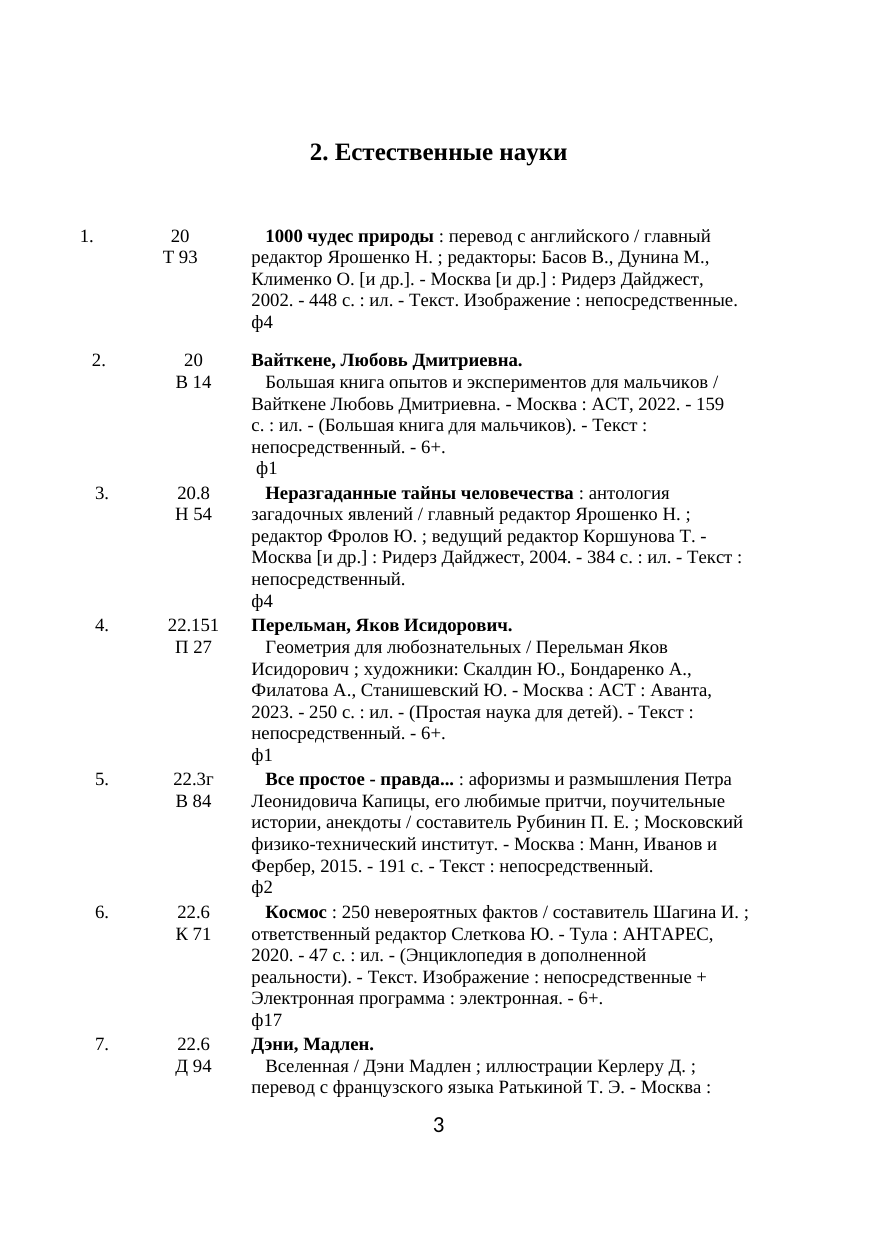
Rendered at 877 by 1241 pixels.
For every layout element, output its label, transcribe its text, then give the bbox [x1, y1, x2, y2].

table_cell 22.151 П 27 [137, 613, 249, 767]
table_cell 22.6 Д 94 [137, 1032, 249, 1099]
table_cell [250, 1032, 752, 1099]
table_cell [53, 348, 137, 480]
table_cell Вайткене, Любовь Дмитриевна. Большая книга опытов и экспериментов для мальчиков / Вайткене Любовь Дмитриевна. - Москва : АСТ, 2022. - 159 с. : ил. - (Большая книга для мальчиков). - Текст : непосредственный. - 6+. ф1 [250, 348, 752, 480]
table_cell 20 В 14 [137, 348, 249, 480]
subtitle 2. Естественные науки [89, 137, 788, 166]
table_cell 20.8 Н 54 [137, 480, 249, 613]
table_cell Космос : 250 невероятных фактов / составитель Шагина И. ; ответственный редактор Слеткова Ю. - Тула : АНТАРЕС, 2020. - 47 с. : ил. - (Энциклопедия в дополненной реальности). - Текст. Изображение : непосредственные + Электронная программа : электронная. - 6+. ф17 [250, 899, 752, 1032]
table_header 20 Т 93 [137, 223, 249, 348]
table_cell Неразгаданные тайны человечества : антология загадочных явлений / главный редактор Ярошенко Н. ; редактор Фролов Ю. ; ведущий редактор Коршунова Т. - Москва [и др.] : Ридерз Дайджест, 2004. - 384 с. : ил. - Текст : непосредственный. ф4 [250, 480, 752, 613]
table_cell [53, 480, 137, 613]
table_cell Перельман, Яков Исидорович. Геометрия для любознательных / Перельман Яков Исидорович ; художники: Скалдин Ю., Бондаренко А., Филатова А., Станишевский Ю. - Москва : АСТ : Аванта, 2023. - 250 с. : ил. - (Простая наука для детей). - Текст : непосредственный. - 6+. ф1 [250, 613, 752, 767]
table_cell [53, 613, 137, 767]
table_cell 22.3г В 84 [137, 767, 249, 899]
table_cell [53, 899, 137, 1032]
table_header 1000 чудес природы : перевод с английского / главный редактор Ярошенко Н. ; редакторы: Басов В., Дунина М., Клименко О. [и др.]. - Москва [и др.] : Ридерз Дайджест, 2002. - 448 с. : ил. - Текст. Изображение : непосредственные. ф4 [250, 223, 752, 348]
table_cell 22.6 К 71 [137, 899, 249, 1032]
table_cell [53, 1032, 137, 1099]
table_cell [53, 767, 137, 899]
table_header [53, 223, 137, 348]
table_cell Все простое - правда... : афоризмы и размышления Петра Леонидовича Капицы, его любимые притчи, поучительные истории, анекдоты / составитель Рубинин П. Е. ; Московский физико-технический институт. - Москва : Манн, Иванов и Фербер, 2015. - 191 с. - Текст : непосредственный. ф2 [250, 767, 752, 899]
